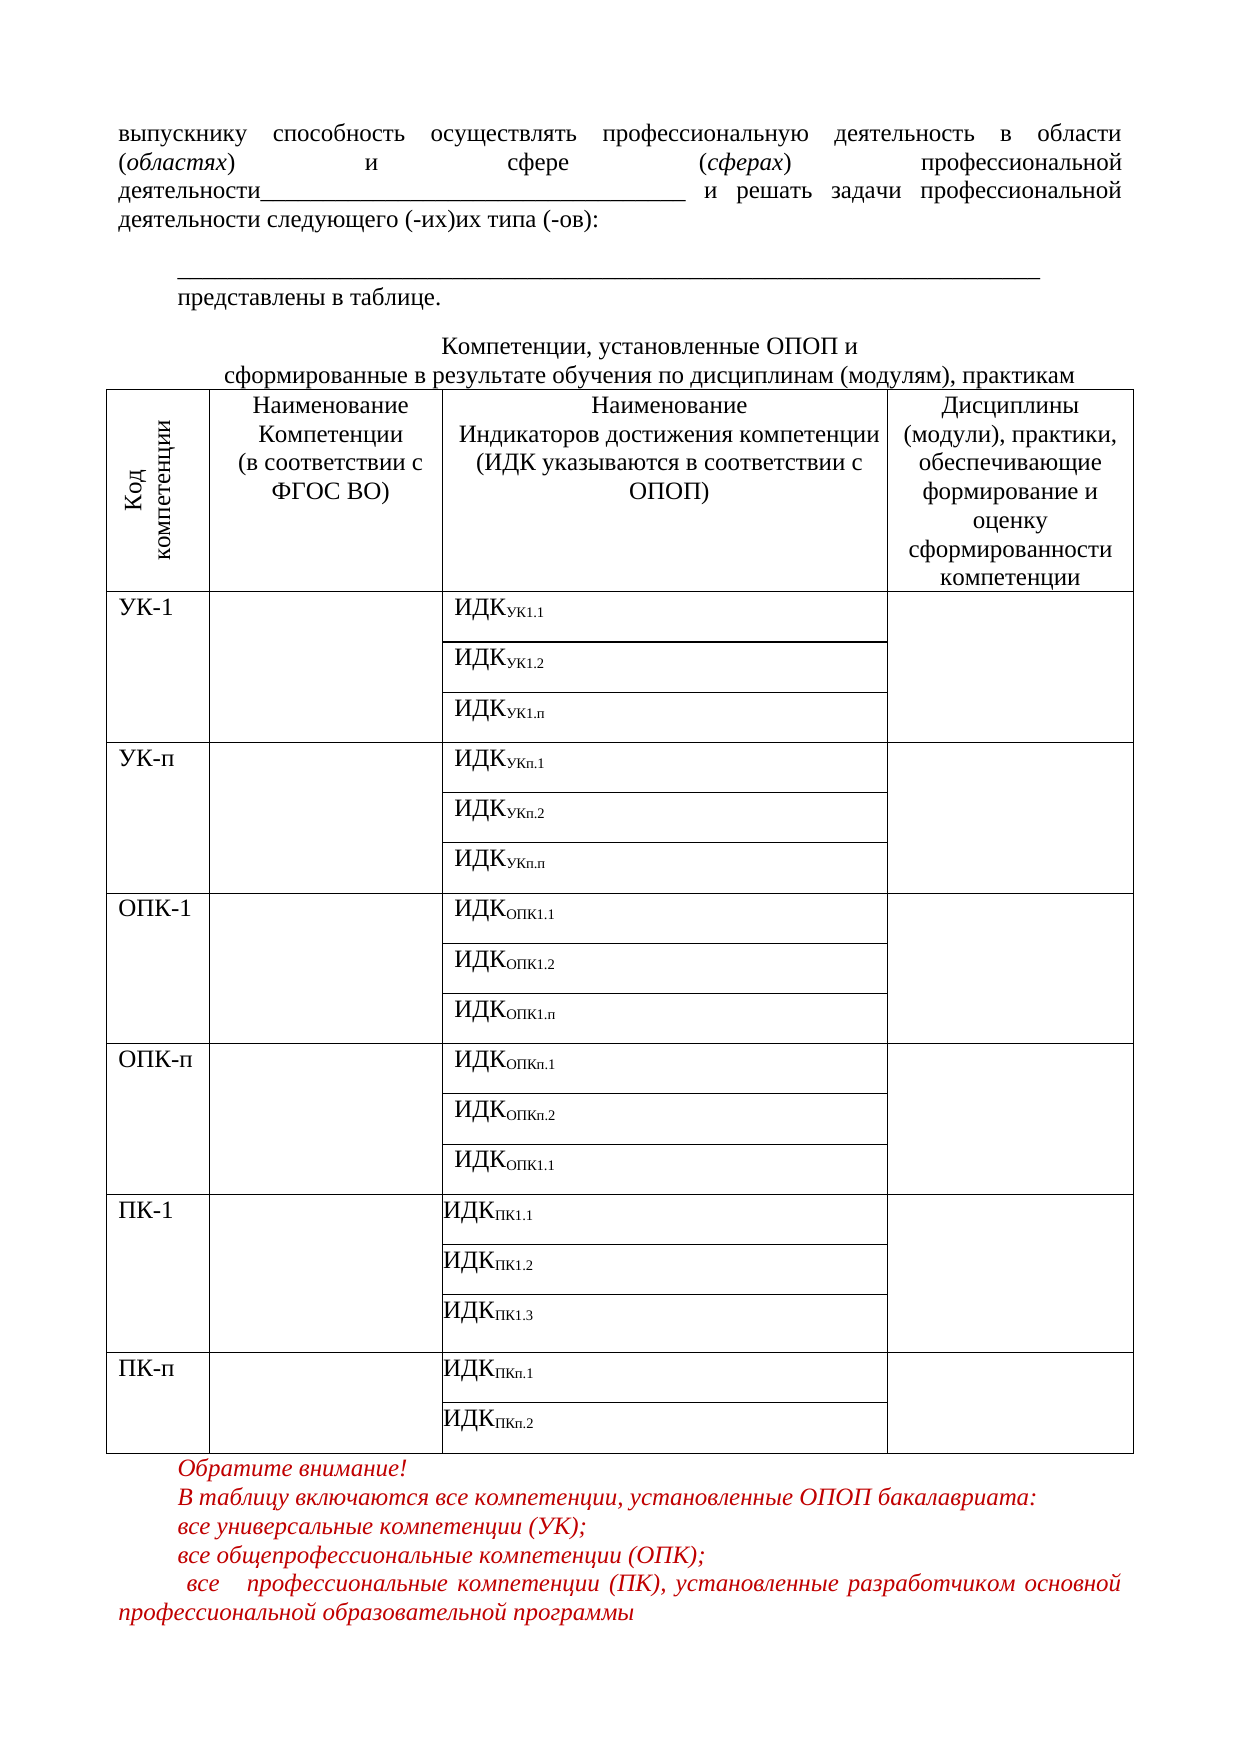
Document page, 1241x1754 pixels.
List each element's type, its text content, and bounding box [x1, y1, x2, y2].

table_cell [210, 743, 442, 892]
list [118, 118, 1122, 233]
table_cell ИДКУК1.п [443, 693, 887, 742]
table_cell ОПК-1 [107, 894, 209, 1043]
table_cell ИДКПК1.2 [443, 1245, 887, 1294]
text все универсальные компетенции (УК); [118, 1511, 1122, 1540]
text Компетенции, установленные ОПОП и [177, 331, 1122, 360]
table_header Наименование Компетенции (в соответствии с ФГОС ВО) [210, 390, 442, 591]
table_cell ПК-1 [107, 1195, 209, 1352]
table_cell [210, 1044, 442, 1194]
table_cell УК-1 [107, 592, 209, 742]
table_cell ИДКОПКп.1 [443, 1044, 887, 1093]
table_cell [210, 1353, 442, 1452]
table_cell ПК-п [107, 1353, 209, 1452]
table_cell [888, 894, 1133, 1043]
table_cell [210, 592, 442, 742]
table_cell [888, 1195, 1133, 1352]
table_cell ИДКПК1.3 [443, 1295, 887, 1352]
table_cell ИДКПКп.1 [443, 1353, 887, 1402]
table_header Дисциплины (модули), практики, обеспечивающие формирование и оценку сформированности компетенции [888, 390, 1133, 591]
table_header Наименование Индикаторов достижения компетенции (ИДК указываются в соответствии с ОПОП) [443, 390, 887, 591]
text В таблицу включаются все компетенции, установленные ОПОП бакалавриата: [118, 1482, 1122, 1511]
table_cell [888, 592, 1133, 742]
table_cell ИДКОПК1.2 [443, 944, 887, 993]
table_cell [210, 1195, 442, 1352]
table_cell [888, 743, 1133, 892]
table_cell [888, 1044, 1133, 1194]
table_header Код компетенции [107, 390, 209, 591]
text все профессиональные компетенции (ПК), установленные разработчиком основной профессиональной образовательной программы [118, 1568, 1122, 1626]
text все общепрофессиональные компетенции (ОПК); [118, 1540, 1122, 1568]
table_cell ИДКУКп.2 [443, 793, 887, 842]
table_cell ИДКУК1.2 [443, 643, 887, 692]
table_cell ИДКПК1.1 [443, 1195, 887, 1244]
table_cell ИДКОПКп.2 [443, 1094, 887, 1143]
text _____________________________________________________________________ представлены в таблице. [177, 253, 1122, 311]
table_cell ИДКУКп.1 [443, 743, 887, 792]
text Обратите внимание! [118, 1454, 1122, 1482]
table_cell УК-п [107, 743, 209, 892]
table_cell ИДКОПК1.п [443, 994, 887, 1043]
table_cell [210, 894, 442, 1043]
table_cell [888, 1353, 1133, 1452]
text сформированные в результате обучения по дисциплинам (модулям), практикам [177, 360, 1122, 389]
table_cell ОПК-п [107, 1044, 209, 1194]
table_cell ИДКУКп.п [443, 843, 887, 892]
table_cell ИДКОПК1.1 [443, 1145, 887, 1194]
table_cell ИДКОПК1.1 [443, 894, 887, 943]
table_cell ИДКУК1.1 [443, 592, 887, 641]
table_cell ИДКПКп.2 [443, 1403, 887, 1452]
